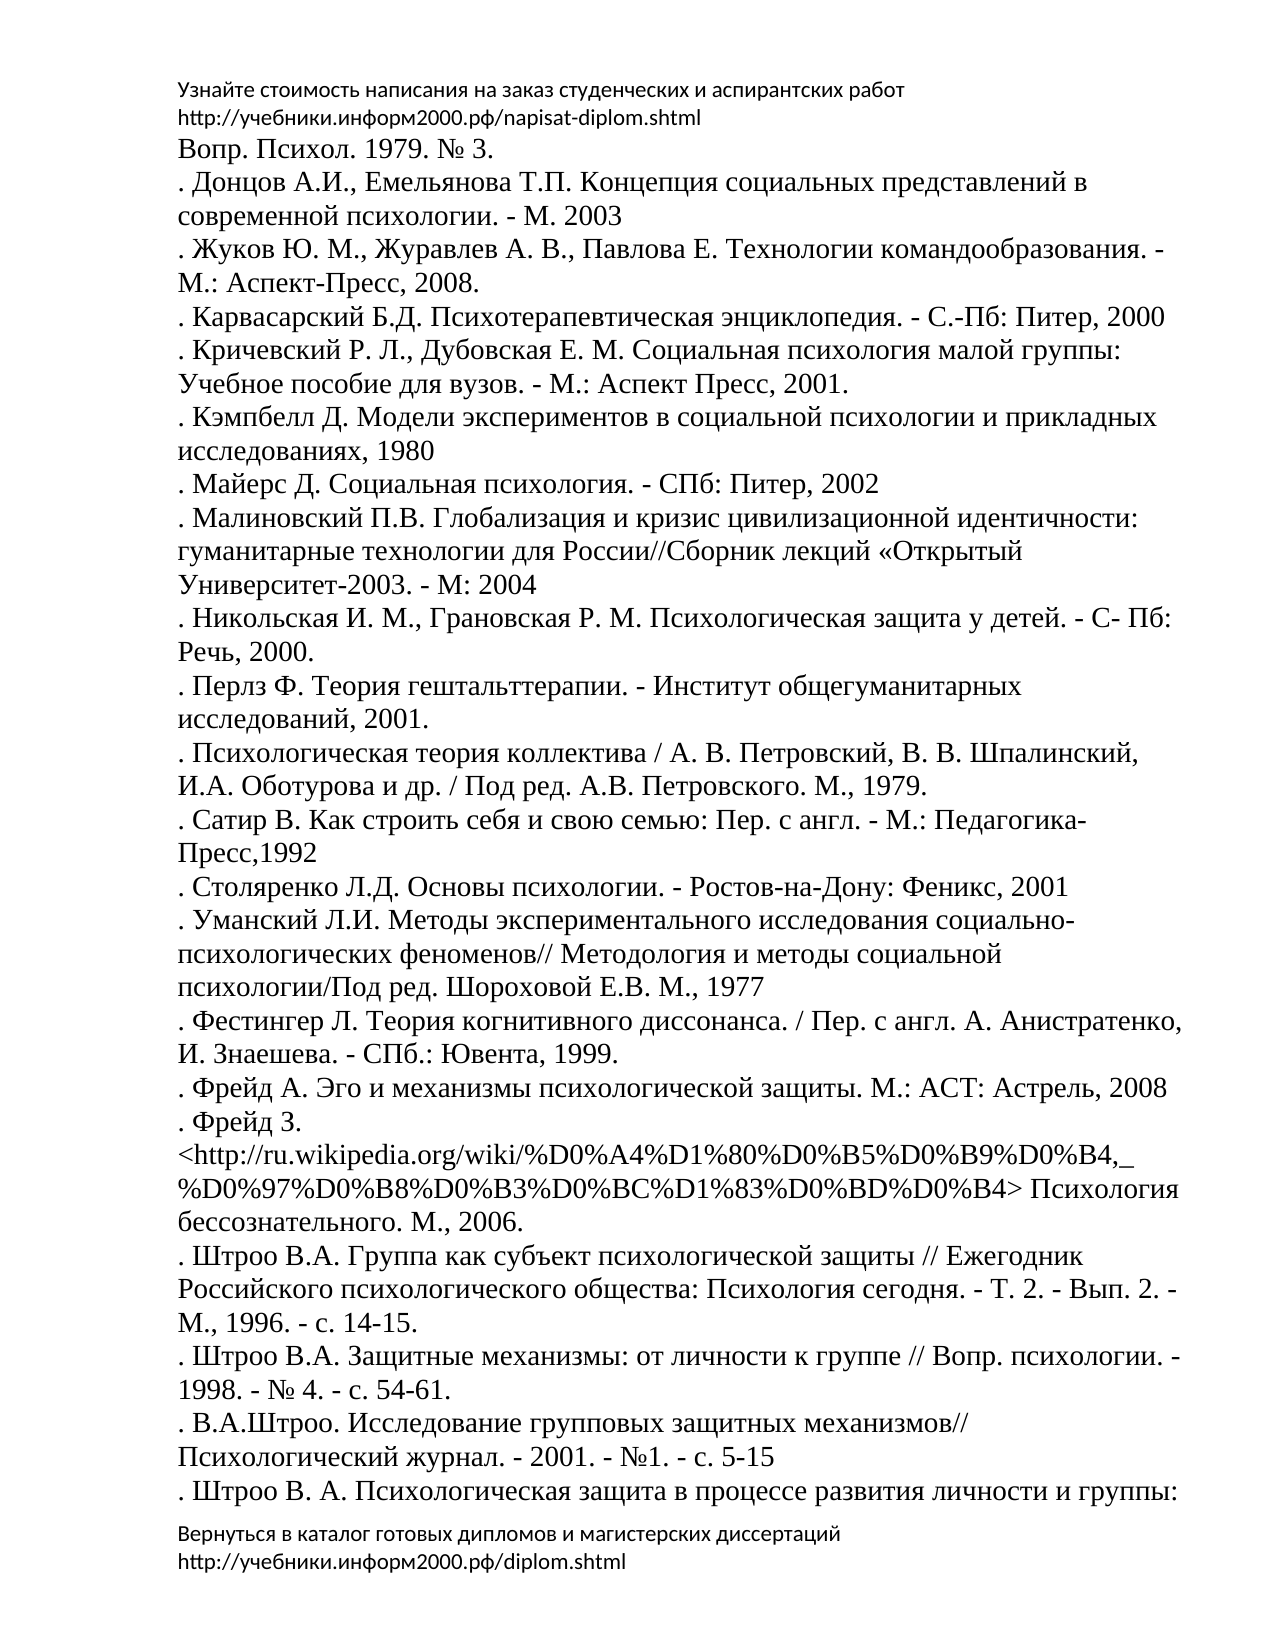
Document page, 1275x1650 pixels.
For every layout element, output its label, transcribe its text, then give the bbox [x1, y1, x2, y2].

text . Штроо В.А. Группа как субъект психологической защиты // Ежегодник Российского психологического общества: Психология сегодня. - Т. 2. - Вып. 2. - М., 1996. - с. 14-15. [177, 1238, 1186, 1338]
text . Кэмпбелл Д. Модели экспериментов в социальной психологии и прикладных исследованиях, 1980 [177, 399, 1186, 466]
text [177, 1473, 1186, 1506]
text . Фрейд А. Эго и механизмы психологической защиты. М.: АСТ: Астрель, 2008 [177, 1070, 1186, 1104]
text . Психологическая теория коллектива / А. В. Петровский, В. В. Шпалинский, И.А. Оботурова и др. / Под ред. А.В. Петровского. М., 1979. [177, 735, 1186, 802]
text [177, 131, 1186, 164]
text . Сатир В. Как строить себя и свою семью: Пер. с англ. - М.: Педагогика-Пресс,1992 [177, 802, 1186, 869]
text . Донцов А.И., Емельянова Т.П. Концепция социальных представлений в современной психологии. - М. 2003 [177, 164, 1186, 232]
text . Штроо В.А. Защитные механизмы: от личности к группе // Вопр. психологии. - 1998. - № 4. - с. 54-61. [177, 1338, 1186, 1406]
text . Майерс Д. Социальная психология. - СПб: Питер, 2002 [177, 466, 1186, 500]
text . Фестингер Л. Теория когнитивного диссонанса. / Пер. с англ. А. Анистратенко, И. Знаешева. - СПб.: Ювента, 1999. [177, 1003, 1186, 1070]
text . Перлз Ф. Теория гештальттерапии. - Институт общегуманитарных исследований, 2001. [177, 668, 1186, 735]
text . Никольская И. М., Грановская Р. М. Психологическая защита у детей. - С- Пб: Речь, 2000. [177, 601, 1186, 668]
text . Столяренко Л.Д. Основы психологии. - Ростов-на-Дону: Феникс, 2001 [177, 869, 1186, 902]
text . Кричевский Р. Л., Дубовская Е. М. Социальная психология малой группы: Учебное пособие для вузов. - М.: Аспект Пресс, 2001. [177, 332, 1186, 399]
text . Жуков Ю. М., Журавлев А. В., Павлова Е. Технологии командообразования. - М.: Аспект-Пресс, 2008. [177, 232, 1186, 299]
text . Малиновский П.В. Глобализация и кризис цивилизационной идентичности: гуманитарные технологии для России//Сборник лекций «Открытый Университет-2003. - М: 2004 [177, 500, 1186, 601]
text . В.А.Штроо. Исследование групповых защитных механизмов// Психологический журнал. - 2001. - №1. - с. 5-15 [177, 1406, 1186, 1473]
text . Карвасарский Б.Д. Психотерапевтическая энциклопедия. - С.-Пб: Питер, 2000 [177, 299, 1186, 332]
text . Уманский Л.И. Методы экспериментального исследования социально-психологических феноменов// Методология и методы социальной психологии/Под ред. Шороховой Е.В. М., 1977 [177, 902, 1186, 1003]
text . Фрейд З. <http://ru.wikipedia.org/wiki/%D0%A4%D1%80%D0%B5%D0%B9%D0%B4,_%D0%97%D0%B8%D0%B3%D0%BC%D1%83%D0%BD%D0%B4> Психология бессознательного. М., 2006. [177, 1104, 1186, 1238]
